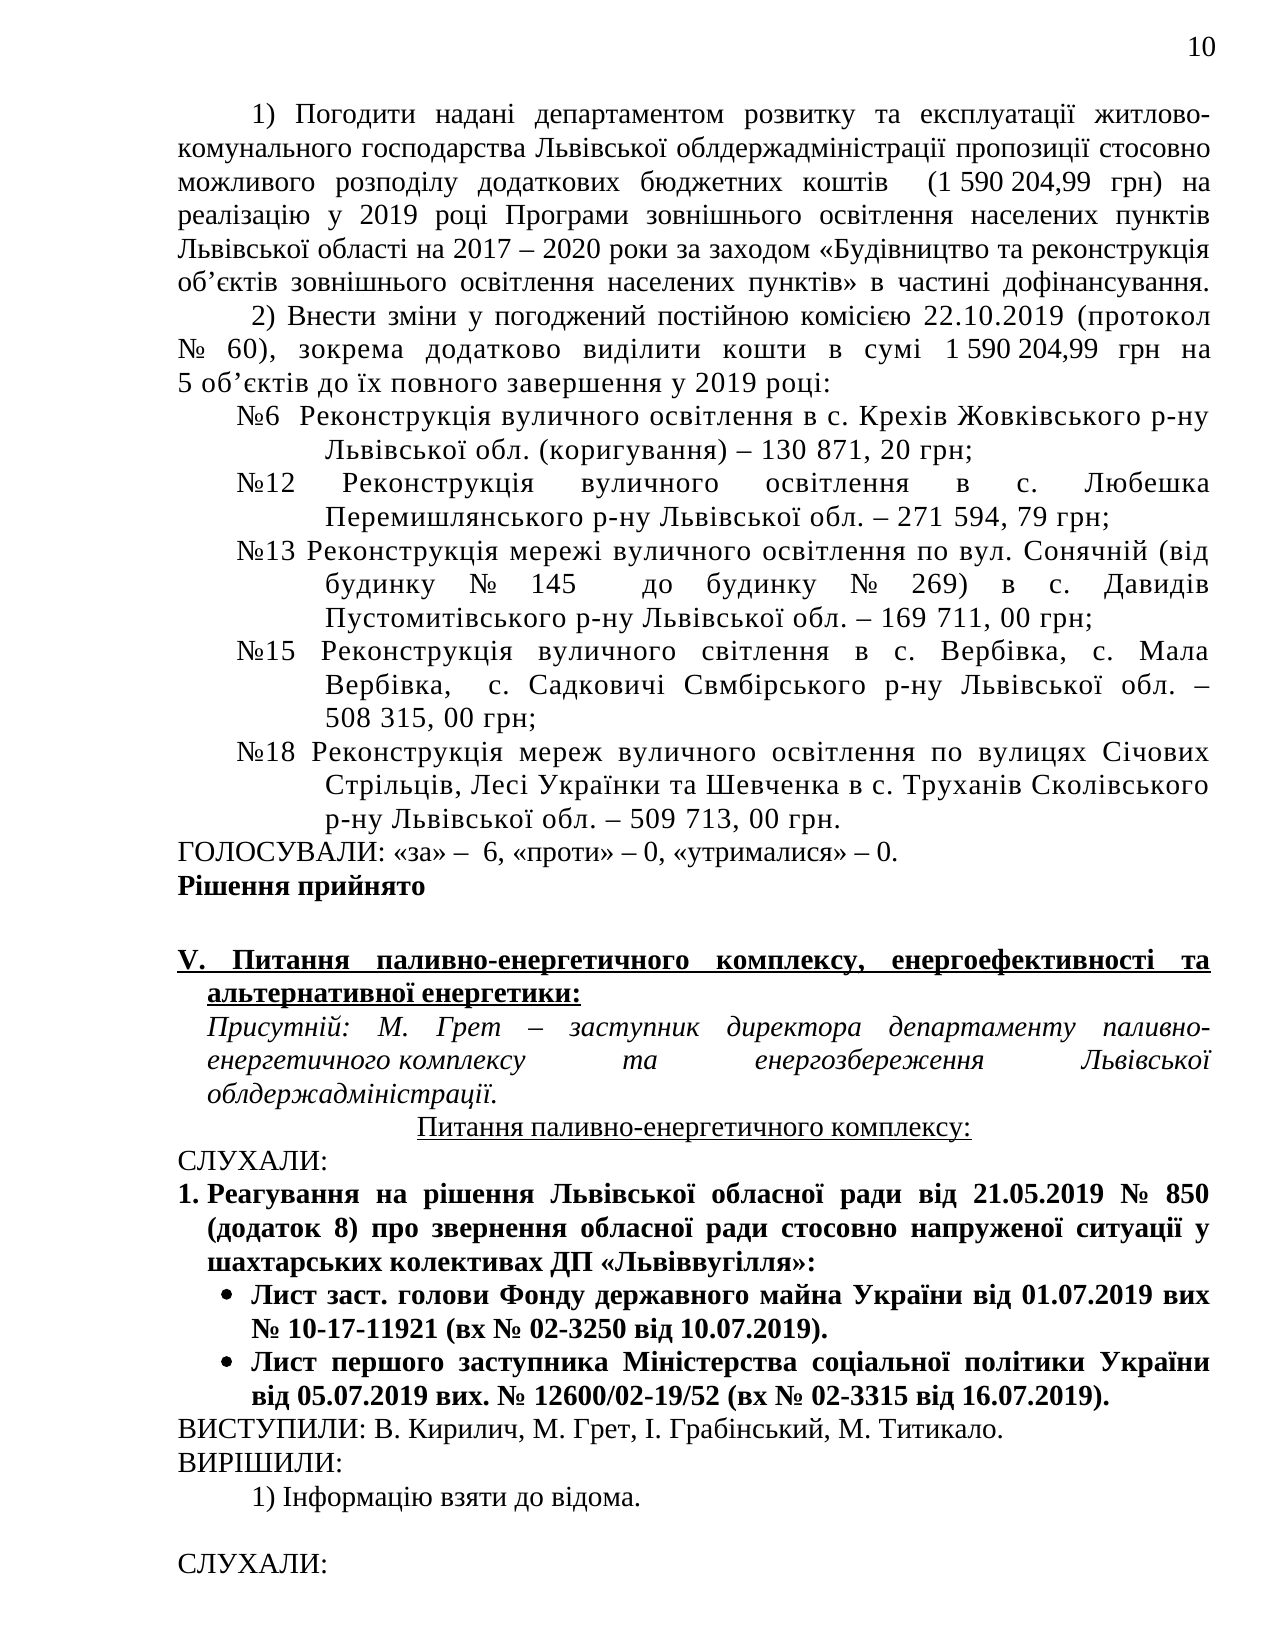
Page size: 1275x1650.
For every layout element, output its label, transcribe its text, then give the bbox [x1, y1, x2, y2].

text ВИРІШИЛИ: [177, 1445, 1234, 1479]
text №18 Реконструкція мереж вуличного освітлення по вулицях Січових Стрільців, Лесі Українки та Шевченка в с. Труханів Сколівського р-ну Львівської обл. – 509 713, 00 грн. [236, 734, 1211, 834]
list Лист заст. голови Фонду державного майна України від 01.07.2019 вих № 10-17-11921 (вх № 02-3250 від 10.07.2019). [221, 1277, 1211, 1344]
list V. Питання паливно-енергетичного комплексу, енергоефективності та альтернативної енергетики: [177, 973, 1211, 1009]
text ГОЛОСУВАЛИ: «за» – 6, «проти» – 0, «утрималися» – 0. [177, 834, 1234, 868]
text №6 Реконструкція вуличного освітлення в с. Крехів Жовківського р-ну Львівської обл. (коригування) – 130 871, 20 грн; [236, 398, 1211, 466]
text №12 Реконструкція вуличного освітлення в с. Любешка Перемишлянського р-ну Львівської обл. – 271 594, 79 грн; [236, 466, 1211, 533]
list V. Питання паливно-енергетичного комплексу, енергоефективності та альтернативної енергетики: [177, 942, 1211, 971]
text ВИСТУПИЛИ: В. Кирилич, М. Грет, І. Грабінський, М. Титикало. [177, 1412, 1234, 1445]
text №13 Реконструкція мережі вуличного освітлення по вул. Сонячній (від будинку № 145 до будинку № 269) в с. Давидів Пустомитівського р-ну Львівської обл. – 169 711, 00 грн; [236, 533, 1211, 633]
list Питання паливно-енергетичного комплексу: [177, 1109, 1211, 1143]
list Лист першого заступника Міністерства соціальної політики України від 05.07.2019 вих. № 12600/02-19/52 (вх № 02-3315 від 16.07.2019). [221, 1344, 1211, 1412]
text 1) Погодити надані департаментом розвитку та експлуатації житлово-комунального господарства Львівської облдержадміністрації пропозиції стосовно можливого розподілу додаткових бюджетних коштів (1 590 204,99 грн) на реалізацію у 2019 році Програми зовнішнього освітлення населених пунктів Львівської області на 2017 – 2020 роки за заходом «Будівництво та реконструкція об’єктів зовнішнього освітлення населених пунктів» в частині дофінансування. 2) Внести зміни у погоджений постійною комісією 22.10.2019 (протокол № 60), зокрема додатково виділити кошти в сумі 1 590 204,99 грн на 5 об’єктів до їх повного завершення у 2019 році: [177, 97, 1211, 398]
text 1) Інформацію взяти до відома. [177, 1479, 1234, 1512]
text Рішення прийнято [177, 868, 1234, 902]
text №15 Реконструкція вуличного світлення в с. Вербівка, с. Мала Вербівка, с. Садковичі Свмбірського р-ну Львівської обл. – 508 315, 00 грн; [236, 633, 1211, 734]
list СЛУХАЛИ: [177, 1143, 1211, 1177]
list Присутній: М. Грет – заступник директора департаменту паливно-енергетичного комплексу та енергозбереження Львівської облдержадміністрації. [207, 1009, 1211, 1109]
list Реагування на рішення Львівської обласної ради від 21.05.2019 № 850 (додаток 8) про звернення обласної ради стосовно напруженої ситуації у шахтарських колективах ДП «Львіввугілля»: [177, 1177, 1211, 1277]
list СЛУХАЛИ: [177, 1546, 1211, 1579]
